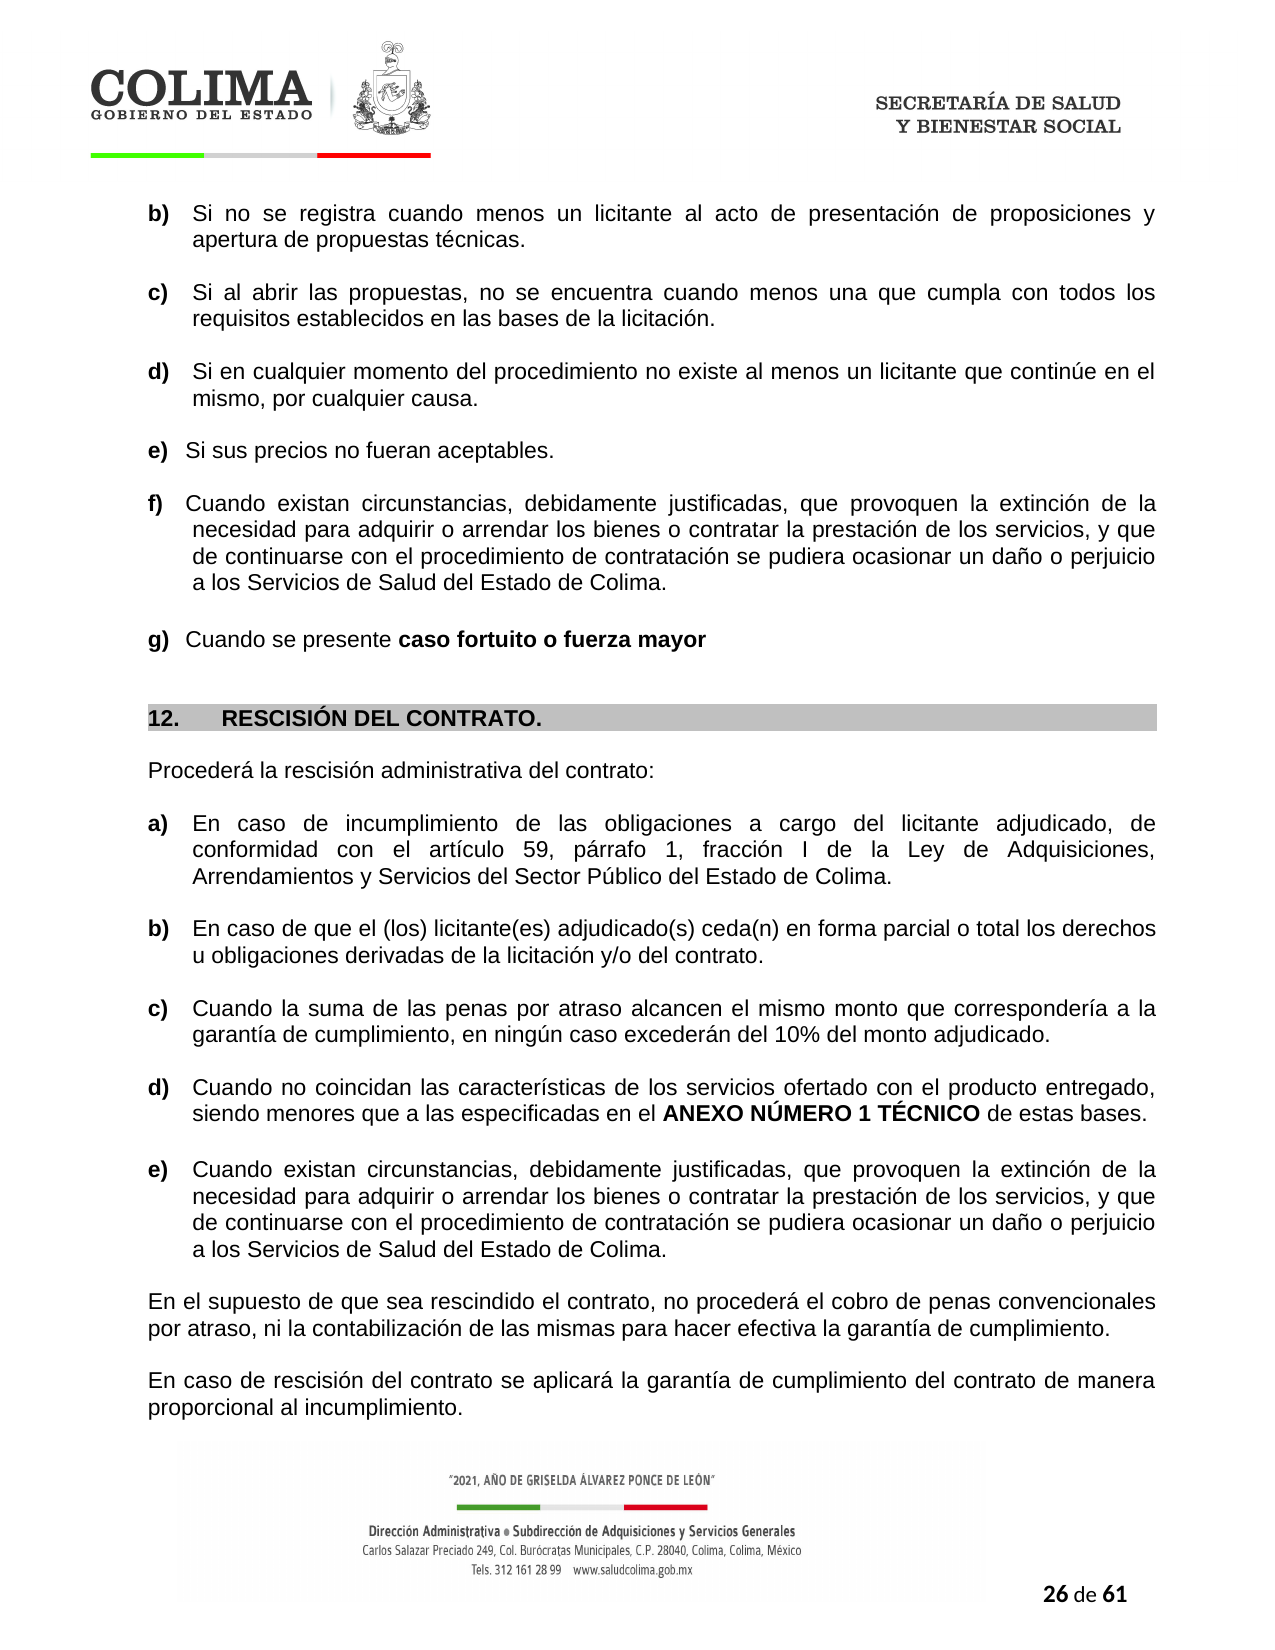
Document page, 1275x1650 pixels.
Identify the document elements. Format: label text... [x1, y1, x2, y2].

text d) Si en cualquier momento del procedimiento no existe al menos un licitante que continúe en el mismo, por cualquier causa. [148, 358, 1157, 411]
picture [177, 1441, 987, 1602]
list Cuando la suma de las penas por atraso alcancen el mismo monto que correspondería a la garantía de cumplimiento, en ningún caso excederán del 10% del monto adjudicado. [148, 994, 1157, 1047]
list En caso de que el (los) licitante(es) adjudicado(s) ceda(n) en forma parcial o total los derechos u obligaciones derivadas de la licitación y/o del contrato. [148, 915, 1157, 968]
text En caso de rescisión del contrato se aplicará la garantía de cumplimiento del contrato de manera proporcional al incumplimiento. [148, 1367, 1157, 1420]
list En caso de incumplimiento de las obligaciones a cargo del licitante adjudicado, de conformidad con el artículo 59, párrafo 1, fracción I de la Ley de Adquisiciones, Arrendamientos y Servicios del Sector Público del Estado de Colima. [148, 810, 1157, 889]
list Cuando se presente caso fortuito o fuerza mayor [148, 626, 1157, 652]
list Cuando existan circunstancias, debidamente justificadas, que provoquen la extinción de la necesidad para adquirir o arrendar los bienes o contratar la prestación de los servicios, y que de continuarse con el procedimiento de contratación se pudiera ocasionar un daño o perjuicio a los Servicios de Salud del Estado de Colima. [148, 1156, 1157, 1262]
list Cuando no coincidan las características de los servicios ofertado con el producto entregado, siendo menores que a las especificadas en el ANEXO NÚMERO 1 TÉCNICO de estas bases. [148, 1073, 1157, 1126]
text Procederá la rescisión administrativa del contrato: [148, 757, 1157, 784]
text En el supuesto de que sea rescindido el contrato, no procederá el cobro de penas convencionales por atraso, ni la contabilización de las mismas para hacer efectiva la garantía de cumplimiento. [148, 1288, 1157, 1341]
text 12. RESCISIÓN DEL CONTRATO. [148, 704, 1157, 731]
list Si sus precios no fueran aceptables. [148, 437, 1157, 463]
text c) Si al abrir las propuestas, no se encuentra cuando menos una que cumpla con todos los requisitos establecidos en las bases de la licitación. [148, 279, 1157, 332]
list Cuando existan circunstancias, debidamente justificadas, que provoquen la extinción de la necesidad para adquirir o arrendar los bienes o contratar la prestación de los servicios, y que de continuarse con el procedimiento de contratación se pudiera ocasionar un daño o perjuicio a los Servicios de Salud del Estado de Colima. [148, 490, 1157, 595]
text b) Si no se registra cuando menos un licitante al acto de presentación de proposiciones y apertura de propuestas técnicas. [148, 200, 1157, 253]
picture [0, 31, 1238, 182]
